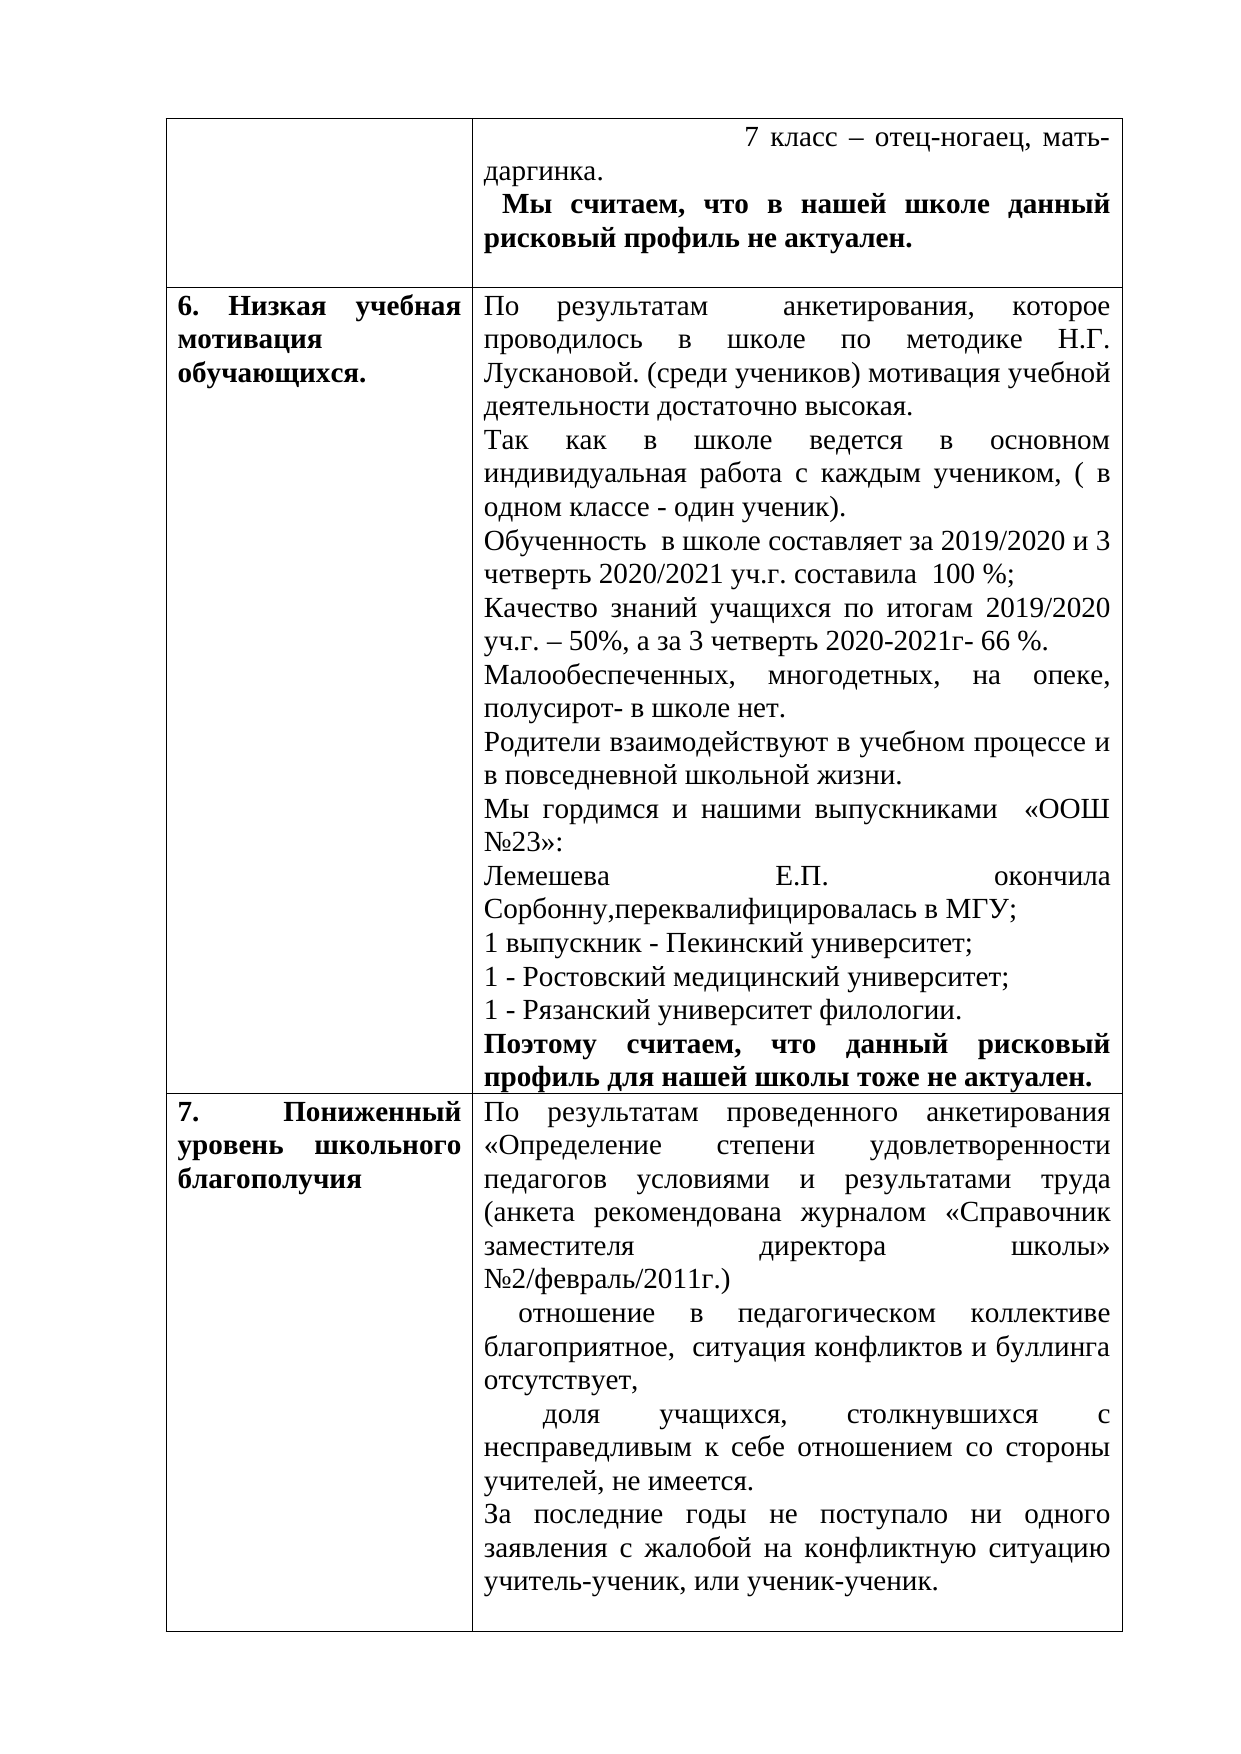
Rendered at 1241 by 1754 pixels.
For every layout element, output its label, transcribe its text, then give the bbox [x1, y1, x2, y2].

table_cell По результатам проведенного анкетирования «Определение степени удовлетворенности педагогов условиями и результатами труда (анкета рекомендована журналом «Справочник заместителя директора школы» №2/февраль/2011г.) отношение в педагогическом коллективе благоприятное, ситуация конфликтов и буллинга отсутствует, доля учащихся, столкнувшихся с несправедливым к себе отношением со стороны учителей, не имеется. За последние годы не поступало ни одного заявления с жалобой на конфликтную ситуацию учитель-ученик, или ученик-ученик. [473, 1094, 1122, 1631]
table_cell По результатам анкетирования, которое проводилось в школе по методике Н.Г. Лускановой. (среди учеников) мотивация учебной деятельности достаточно высокая. Так как в школе ведется в основном индивидуальная работа с каждым учеником, ( в одном классе - один ученик). Обученность в школе составляет за 2019/2020 и 3 четверть 2020/2021 уч.г. составила 100 %; Качество знаний учащихся по итогам 2019/2020 уч.г. – 50%, а за 3 четверть 2020-2021г- 66 %. Малообеспеченных, многодетных, на опеке, полусирот- в школе нет. Родители взаимодействуют в учебном процессе и в повседневной школьной жизни. Мы гордимся и нашими выпускниками «ООШ №23»: Лемешева Е.П. окончила Сорбонну,переквалифицировалась в МГУ; 1 выпускник - Пекинский университет; 1 - Ростовский медицинский университет; 1 - Рязанский университет филологии. Поэтому считаем, что данный рисковый профиль для нашей школы тоже не актуален. [473, 288, 1122, 1093]
table_cell 7. Пониженный уровень школьного благополучия [167, 1094, 472, 1631]
table_cell 6. Низкая учебная мотивация обучающихся. [167, 288, 472, 1093]
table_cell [473, 119, 1122, 287]
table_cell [167, 119, 472, 287]
